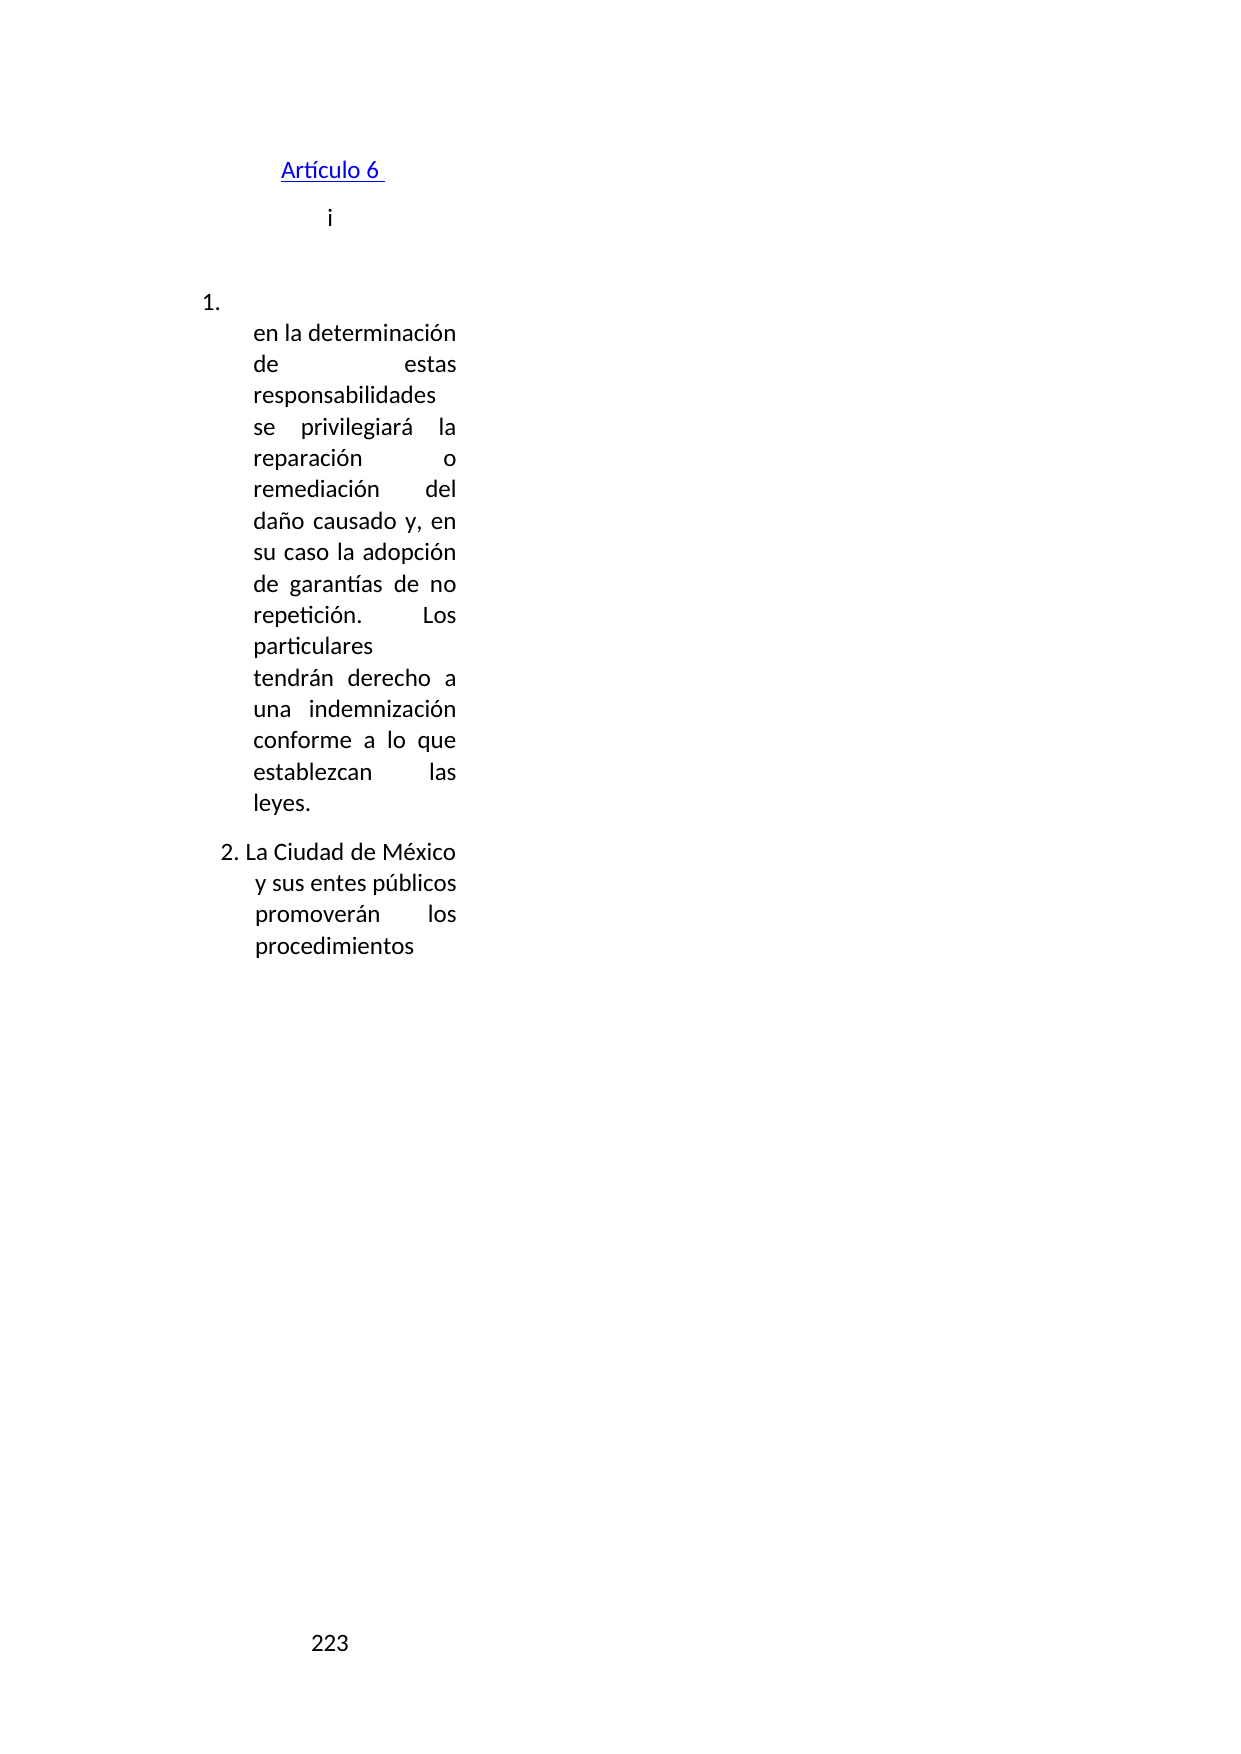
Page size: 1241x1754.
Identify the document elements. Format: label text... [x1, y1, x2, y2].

text La responsabilidad de la Ciudad de México y sus entes públicos por los daños que, con motivo de su actividad administrativa irregular, causen en los bienes o derechos de los particulares será objetiva y directa; en la determinación de estas responsabilidades se privilegiará la reparación o remediación del daño causado y, en su caso la adopción de garantías de no repetición. Los particulares tendrán derecho a una indemnización conforme a lo que establezcan las leyes. [253, 317, 456, 818]
text 2. La Ciudad de México y sus entes públicos promoverán los procedimientos correspondientes contra la persona servidora pública a quien, por acción u omisión, dolo, negligencia o mala fe, resulte atribuible la responsabilidad a que se refiere este artículo y solicitarán a la autoridad resolutora la determinación e imposición de la reparación del daño. [220, 836, 456, 960]
